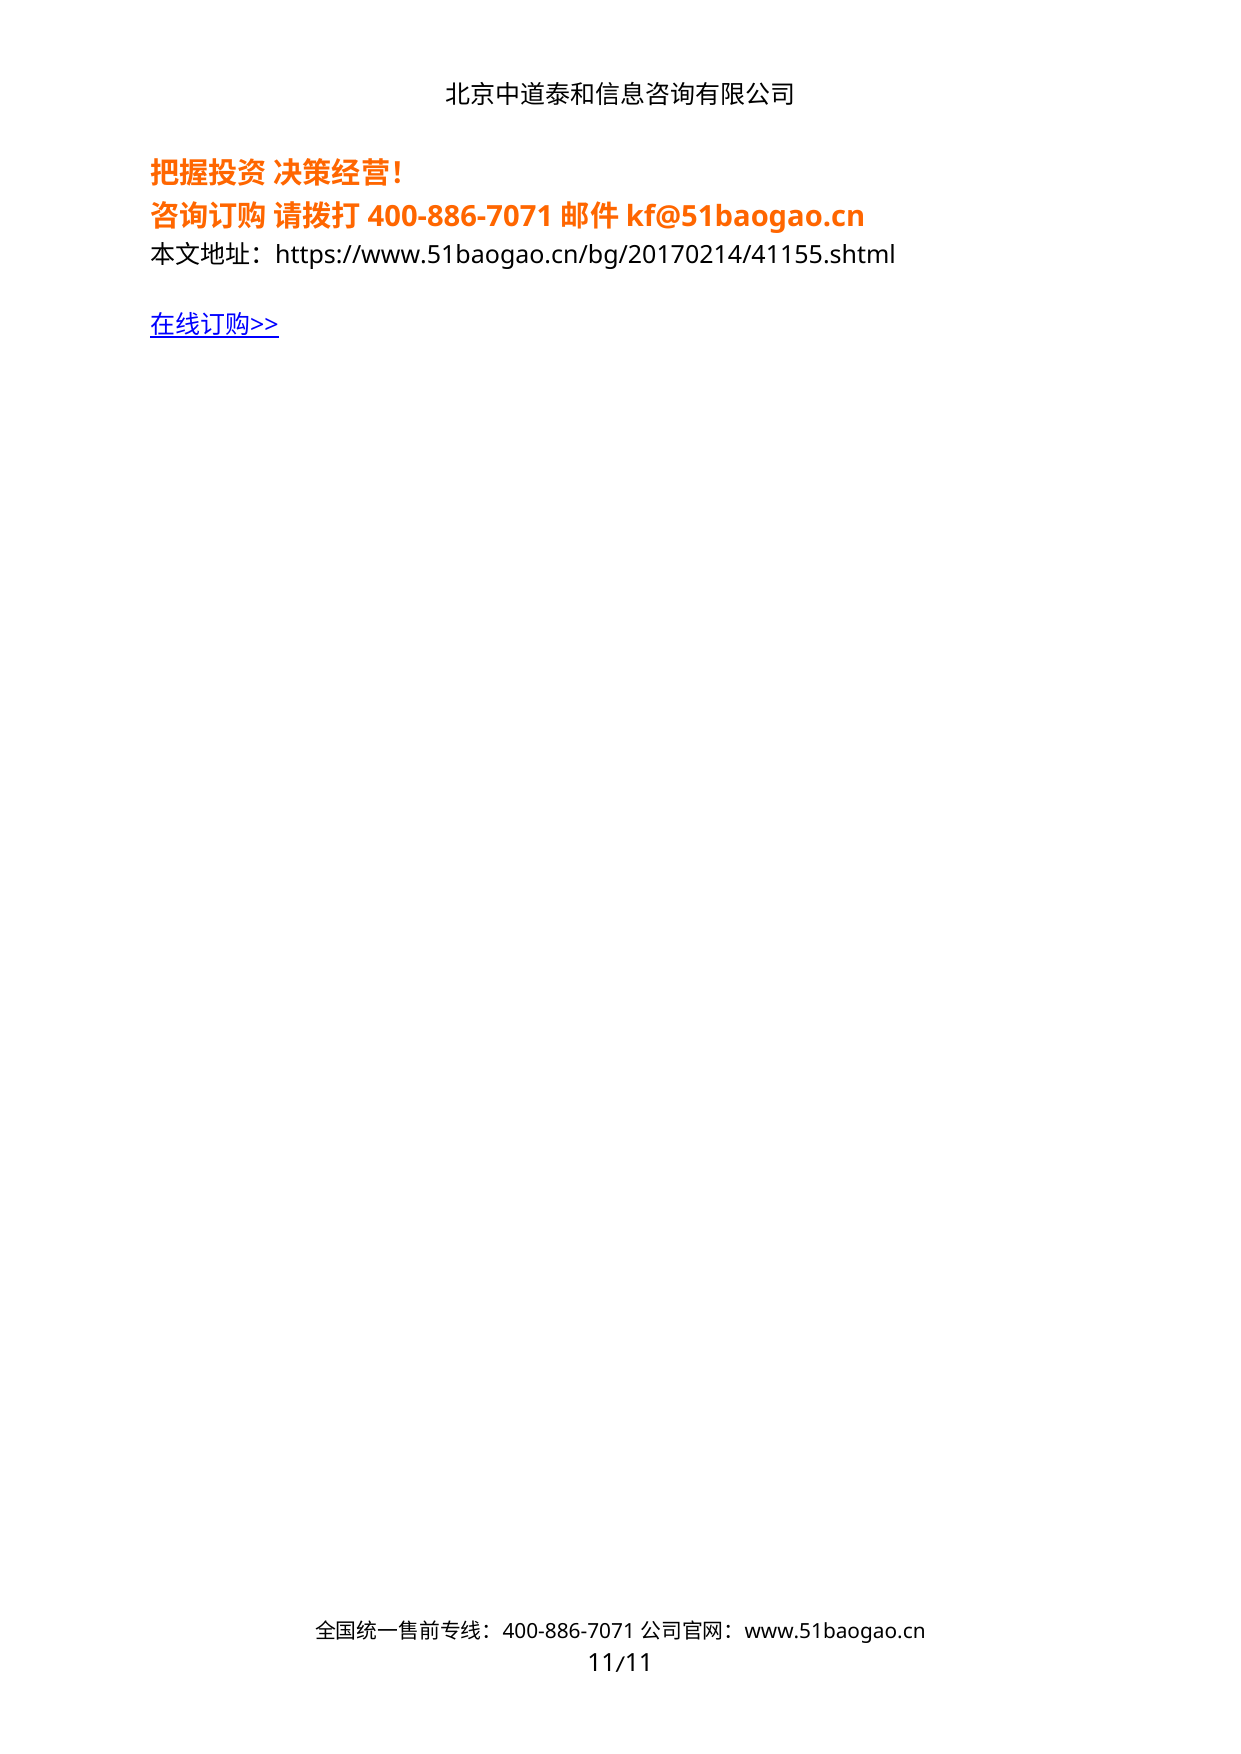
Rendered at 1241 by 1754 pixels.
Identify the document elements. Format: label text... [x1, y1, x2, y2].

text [150, 150, 1090, 271]
text 在线订购>> [150, 271, 1090, 341]
